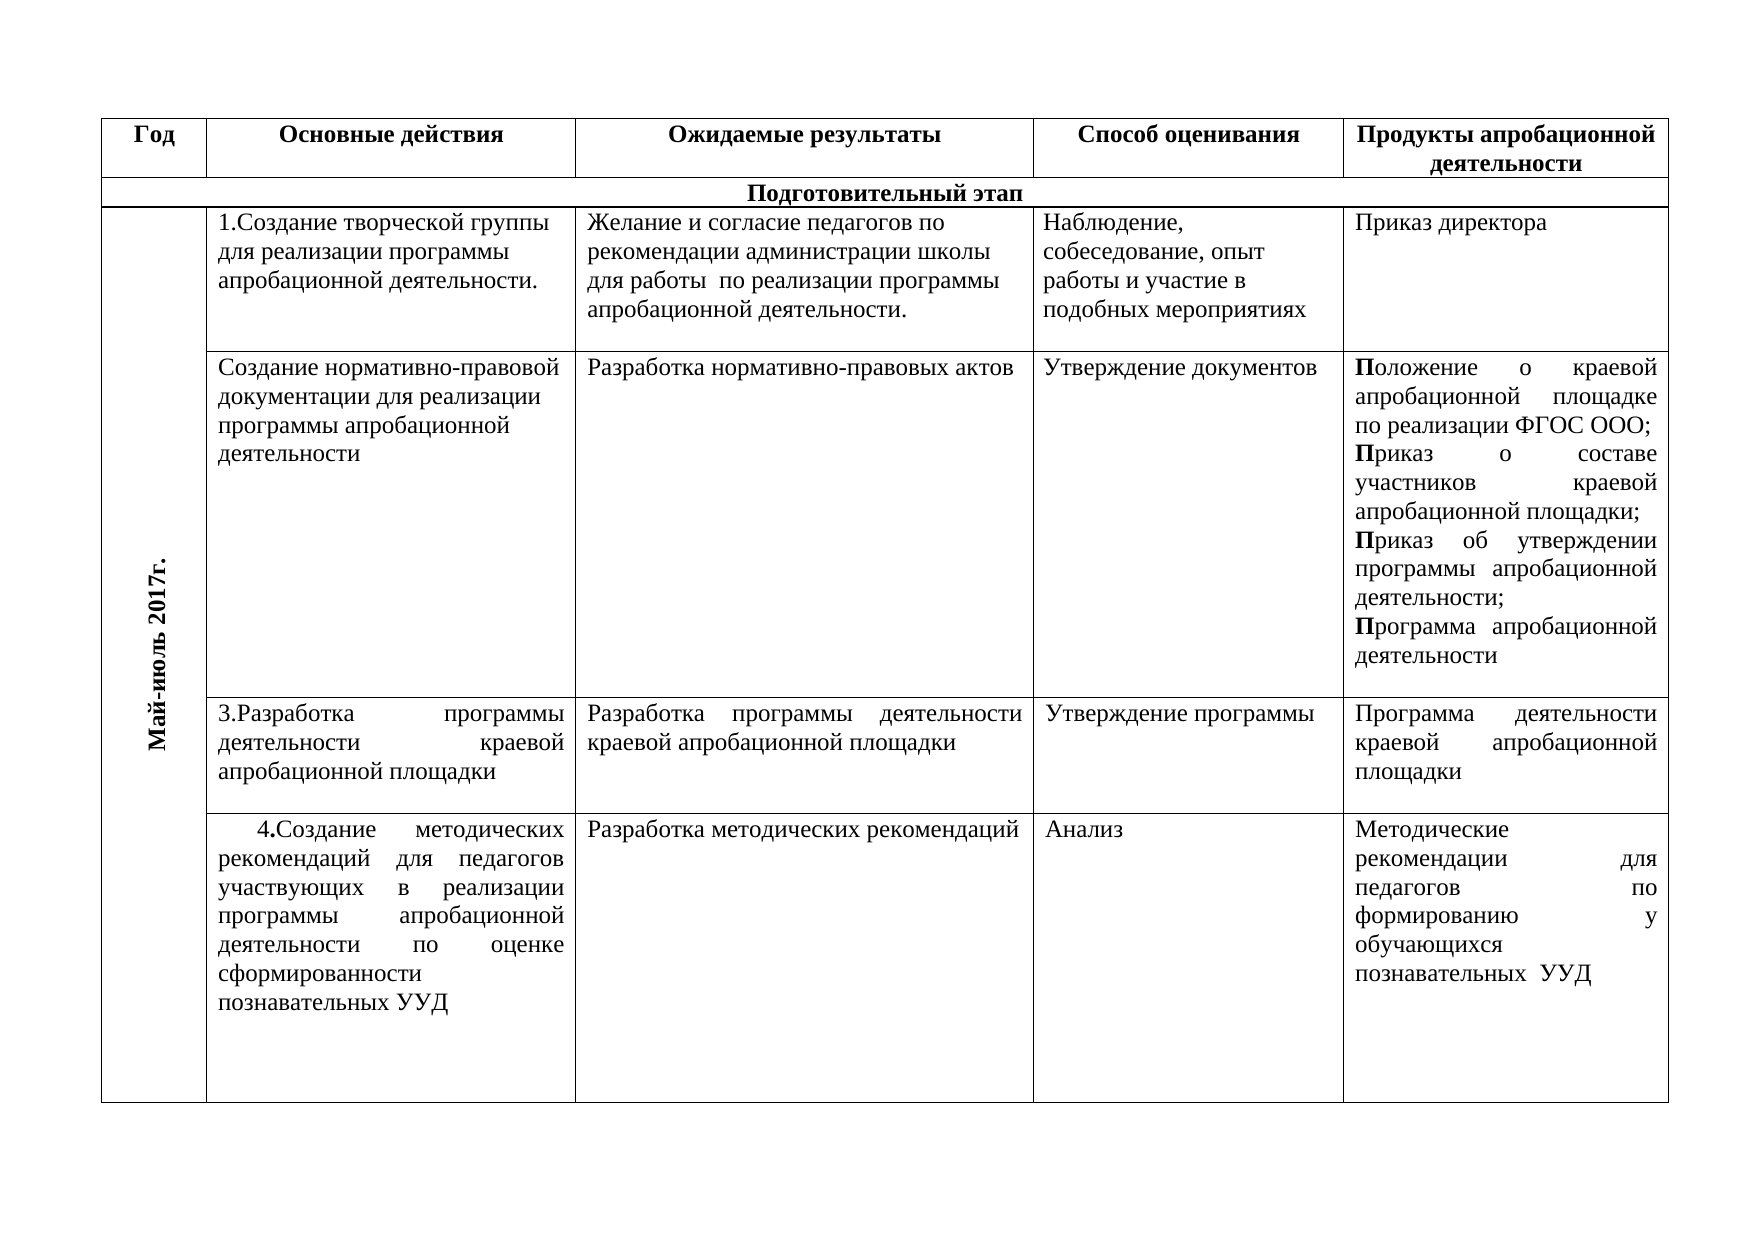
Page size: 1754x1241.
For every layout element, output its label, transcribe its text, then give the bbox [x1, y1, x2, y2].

table_cell Утверждение документов [1034, 352, 1343, 697]
table_header Ожидаемые результаты [576, 119, 1033, 177]
table_cell 4.Создание методических рекомендаций для педагогов участвующих в реализации программы апробационной деятельности по оценке сформированности познавательных УУД [207, 814, 575, 1102]
table_cell Анализ [1034, 814, 1343, 1102]
table_cell Программа деятельности краевой апробационной площадки [1344, 698, 1668, 813]
table_cell Разработка методических рекомендаций [576, 814, 1033, 1102]
table_cell Разработка нормативно-правовых актов [576, 352, 1033, 697]
table_header Продукты апробационной деятельности [1344, 119, 1668, 177]
table_cell Утверждение программы [1034, 698, 1343, 813]
table_cell Желание и согласие педагогов по рекомендации администрации школы для работы по реализации программы апробационной деятельности. [576, 208, 1033, 351]
table_cell Создание нормативно-правовой документации для реализации программы апробационной деятельности [207, 352, 575, 697]
table_cell Наблюдение, собеседование, опыт работы и участие в подобных мероприятиях [1034, 208, 1343, 351]
table_cell 1.Создание творческой группы для реализации программы апробационной деятельности. [207, 208, 575, 351]
table_header Способ оценивания [1034, 119, 1343, 177]
table_cell 3.Разработка программы деятельности краевой апробационной площадки [207, 698, 575, 813]
table_header Основные действия [207, 119, 575, 177]
table_cell Положение о краевой апробационной площадке по реализации ФГОС ООО; Приказ о составе участников краевой апробационной площадки; Приказ об утверждении программы апробационной деятельности; Программа апробационной деятельности [1344, 352, 1668, 697]
table_cell Май-июль 2017г. [102, 208, 206, 1102]
table_cell Разработка программы деятельности краевой апробационной площадки [576, 698, 1033, 813]
table_header Год [102, 119, 206, 177]
table_cell Подготовительный этап [102, 178, 1668, 206]
table_cell Приказ директора [1344, 208, 1668, 351]
table_cell Методические рекомендации для педагогов по формированию у обучающихся познавательных УУД [1344, 814, 1668, 1102]
